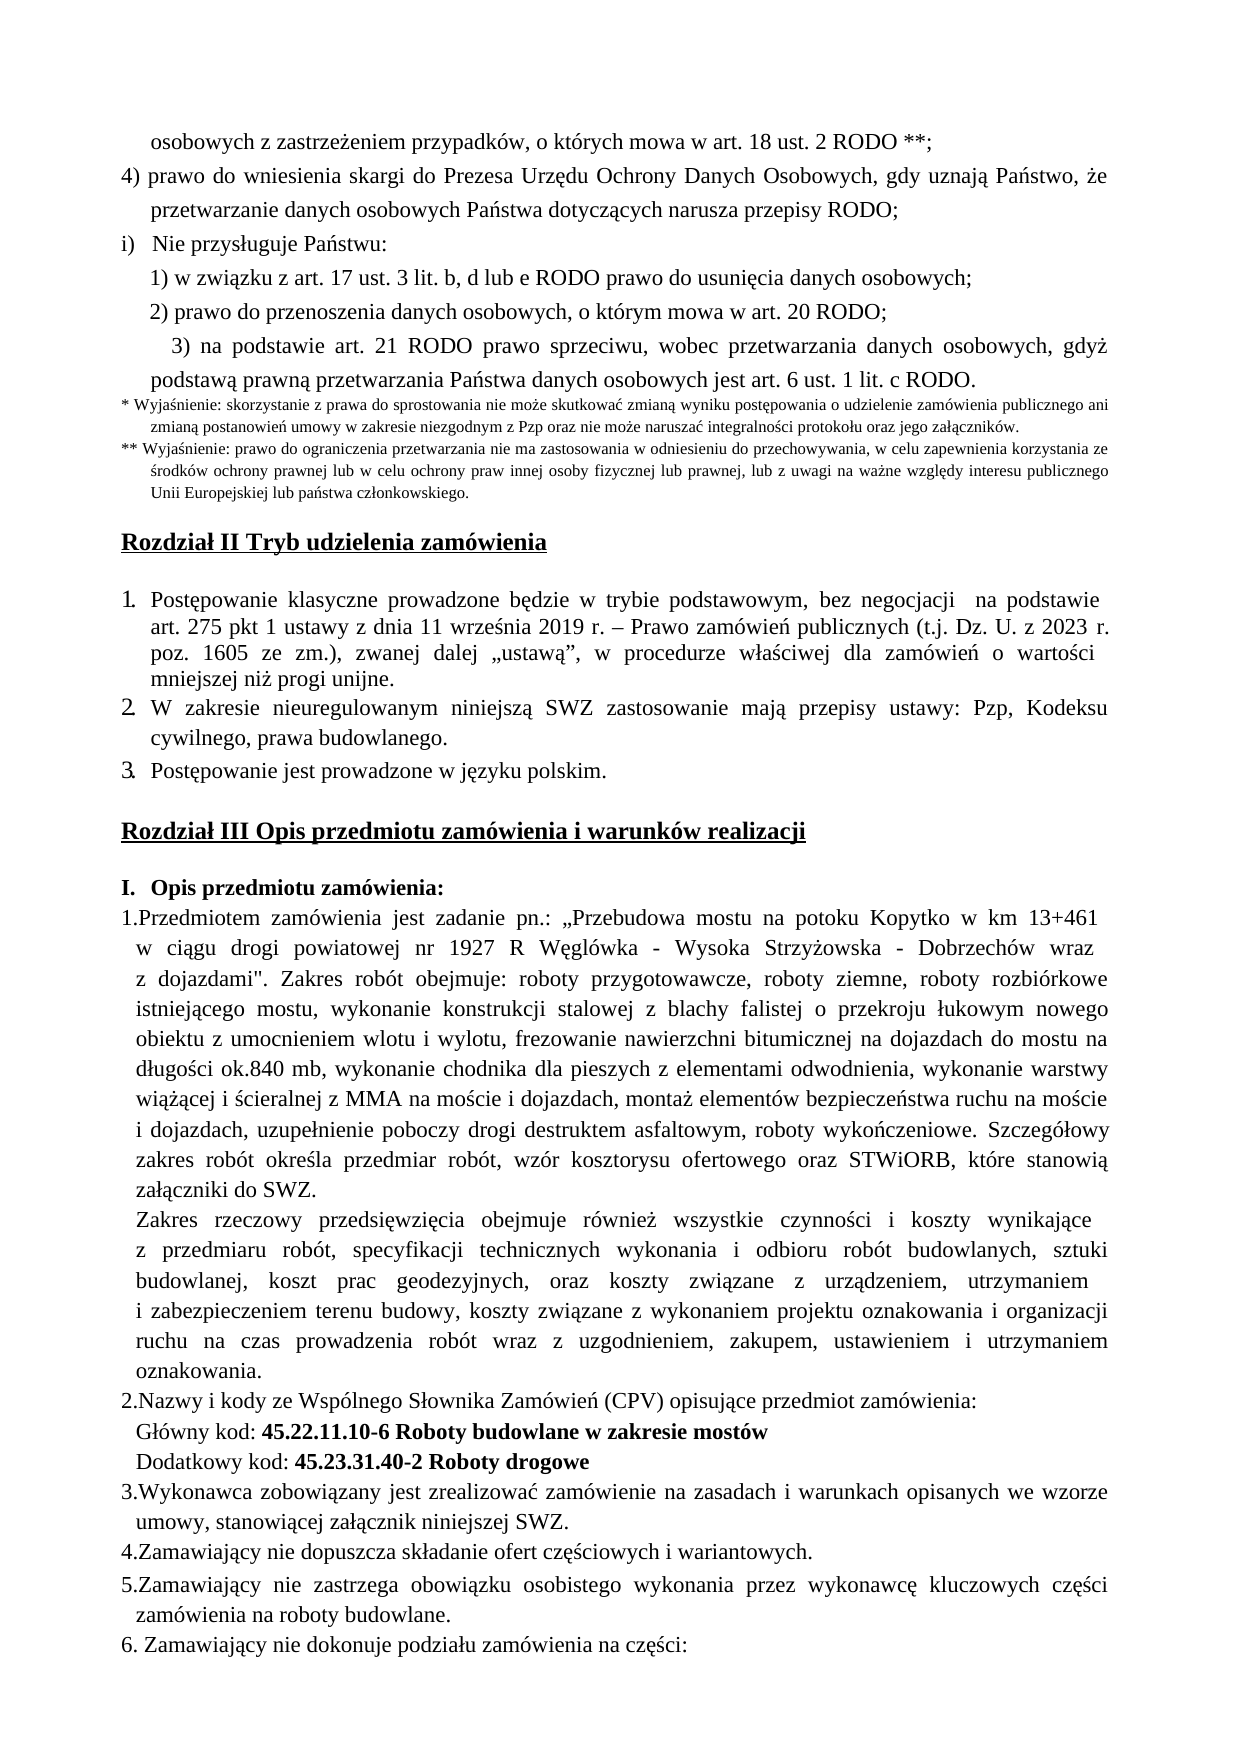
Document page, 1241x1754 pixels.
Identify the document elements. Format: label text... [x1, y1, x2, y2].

text Główny kod: 45.22.11.10-6 Roboty budowlane w zakresie mostów [121, 1418, 1028, 1444]
text ** Wyjaśnienie: prawo do ograniczenia przetwarzania nie ma zastosowania w odniesieniu do przechowywania, w celu zapewnienia korzystania ze środków ochrony prawnej lub w celu ochrony praw innej osoby fizycznej lub prawnej, lub z uwagi na ważne względy interesu publicznego Unii Europejskiej lub państwa członkowskiego. [121, 439, 1110, 502]
text 1) w związku z art. 17 ust. 3 lit. b, d lub e RODO prawo do usunięcia danych osobowych; [121, 258, 1110, 292]
text 4.Zamawiający nie dopuszcza składanie ofert częściowych i wariantowych. [121, 1538, 1110, 1564]
text 2) prawo do przenoszenia danych osobowych, o którym mowa w art. 20 RODO; [121, 292, 1110, 327]
text 3) na podstawie art. 21 RODO prawo sprzeciwu, wobec przetwarzania danych osobowych, gdyż podstawą prawną przetwarzania Państwa danych osobowych jest art. 6 ust. 1 lit. c RODO. [121, 327, 1110, 395]
text * Wyjaśnienie: skorzystanie z prawa do sprostowania nie może skutkować zmianą wyniku postępowania o udzielenie zamówienia publicznego ani zmianą postanowień umowy w zakresie niezgodnym z Pzp oraz nie może naruszać integralności protokołu oraz jego załączników. [121, 395, 1110, 436]
list Zakres rzeczowy przedsięwzięcia obejmuje również wszystkie czynności i koszty wynikające z przedmiaru robót, specyfikacji technicznych wykonania i odbioru robót budowlanych, sztuki budowlanej, koszt prac geodezyjnych, oraz koszty związane z urządzeniem, utrzymaniem i zabezpieczeniem terenu budowy, koszty związane z wykonaniem projektu oznakowania i organizacji ruchu na czas prowadzenia robót wraz z uzgodnieniem, zakupem, ustawieniem i utrzymaniem oznakowania. [136, 1206, 1110, 1384]
list 2.Nazwy i kody ze Wspólnego Słownika Zamówień (CPV) opisujące przedmiot zamówienia: [121, 1387, 1110, 1414]
text Rozdział II Tryb udzielenia zamówienia [121, 527, 1110, 555]
text 6. Zamawiający nie dokonuje podziału zamówienia na części: [121, 1631, 1110, 1657]
text 5.Zamawiający nie zastrzega obowiązku osobistego wykonania przez wykonawcę kluczowych części zamówienia na roboty budowlane. [121, 1571, 1110, 1627]
list Opis przedmiotu zamówienia: [121, 874, 1110, 900]
list Postępowanie jest prowadzone w języku polskim. [121, 755, 1110, 783]
text 4) prawo do wniesienia skargi do Prezesa Urzędu Ochrony Danych Osobowych, gdy uznają Państwo, że przetwarzanie danych osobowych Państwa dotyczących narusza przepisy RODO; [121, 156, 1110, 224]
list 1.Przedmiotem zamówienia jest zadanie pn.: „Przebudowa mostu na potoku Kopytko w km 13+461 w ciągu drogi powiatowej nr 1927 R Węglówka - Wysoka Strzyżowska - Dobrzechów wraz z dojazdami". Zakres robót obejmuje: roboty przygotowawcze, roboty ziemne, roboty rozbiórkowe istniejącego mostu, wykonanie konstrukcji stalowej z blachy falistej o przekroju łukowym nowego obiektu z umocnieniem wlotu i wylotu, frezowanie nawierzchni bitumicznej na dojazdach do mostu na długości ok.840 mb, wykonanie chodnika dla pieszych z elementami odwodnienia, wykonanie warstwy wiążącej i ścieralnej z MMA na moście i dojazdach, montaż elementów bezpieczeństwa ruchu na moście i dojazdach, uzupełnienie poboczy drogi destruktem asfaltowym, roboty wykończeniowe. Szczegółowy zakres robót określa przedmiar robót, wzór kosztorysu ofertowego oraz STWiORB, które stanowią załączniki do SWZ. [121, 904, 1110, 1202]
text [121, 122, 1110, 156]
text 3.Wykonawca zobowiązany jest zrealizować zamówienie na zasadach i warunkach opisanych we wzorze umowy, stanowiącej załącznik niniejszej SWZ. [121, 1478, 1110, 1535]
text Dodatkowy kod: 45.23.31.40-2 Roboty drogowe [121, 1448, 1028, 1474]
list W zakresie nieuregulowanym niniejszą SWZ zastosowanie mają przepisy ustawy: Pzp, Kodeksu cywilnego, prawa budowlanego. [121, 692, 1110, 751]
list Postępowanie klasyczne prowadzone będzie w trybie podstawowym, bez negocjacji na podstawie art. 275 pkt 1 ustawy z dnia 11 września 2019 r. – Prawo zamówień publicznych (t.j. Dz. U. z 2023 r. poz. 1605 ze zm.), zwanej dalej „ustawą”, w procedurze właściwej dla zamówień o wartości mniejszej niż progi unijne. [121, 584, 1110, 692]
text i) Nie przysługuje Państwu: [121, 224, 1110, 258]
text Rozdział III Opis przedmiotu zamówienia i warunków realizacji [121, 816, 1110, 845]
